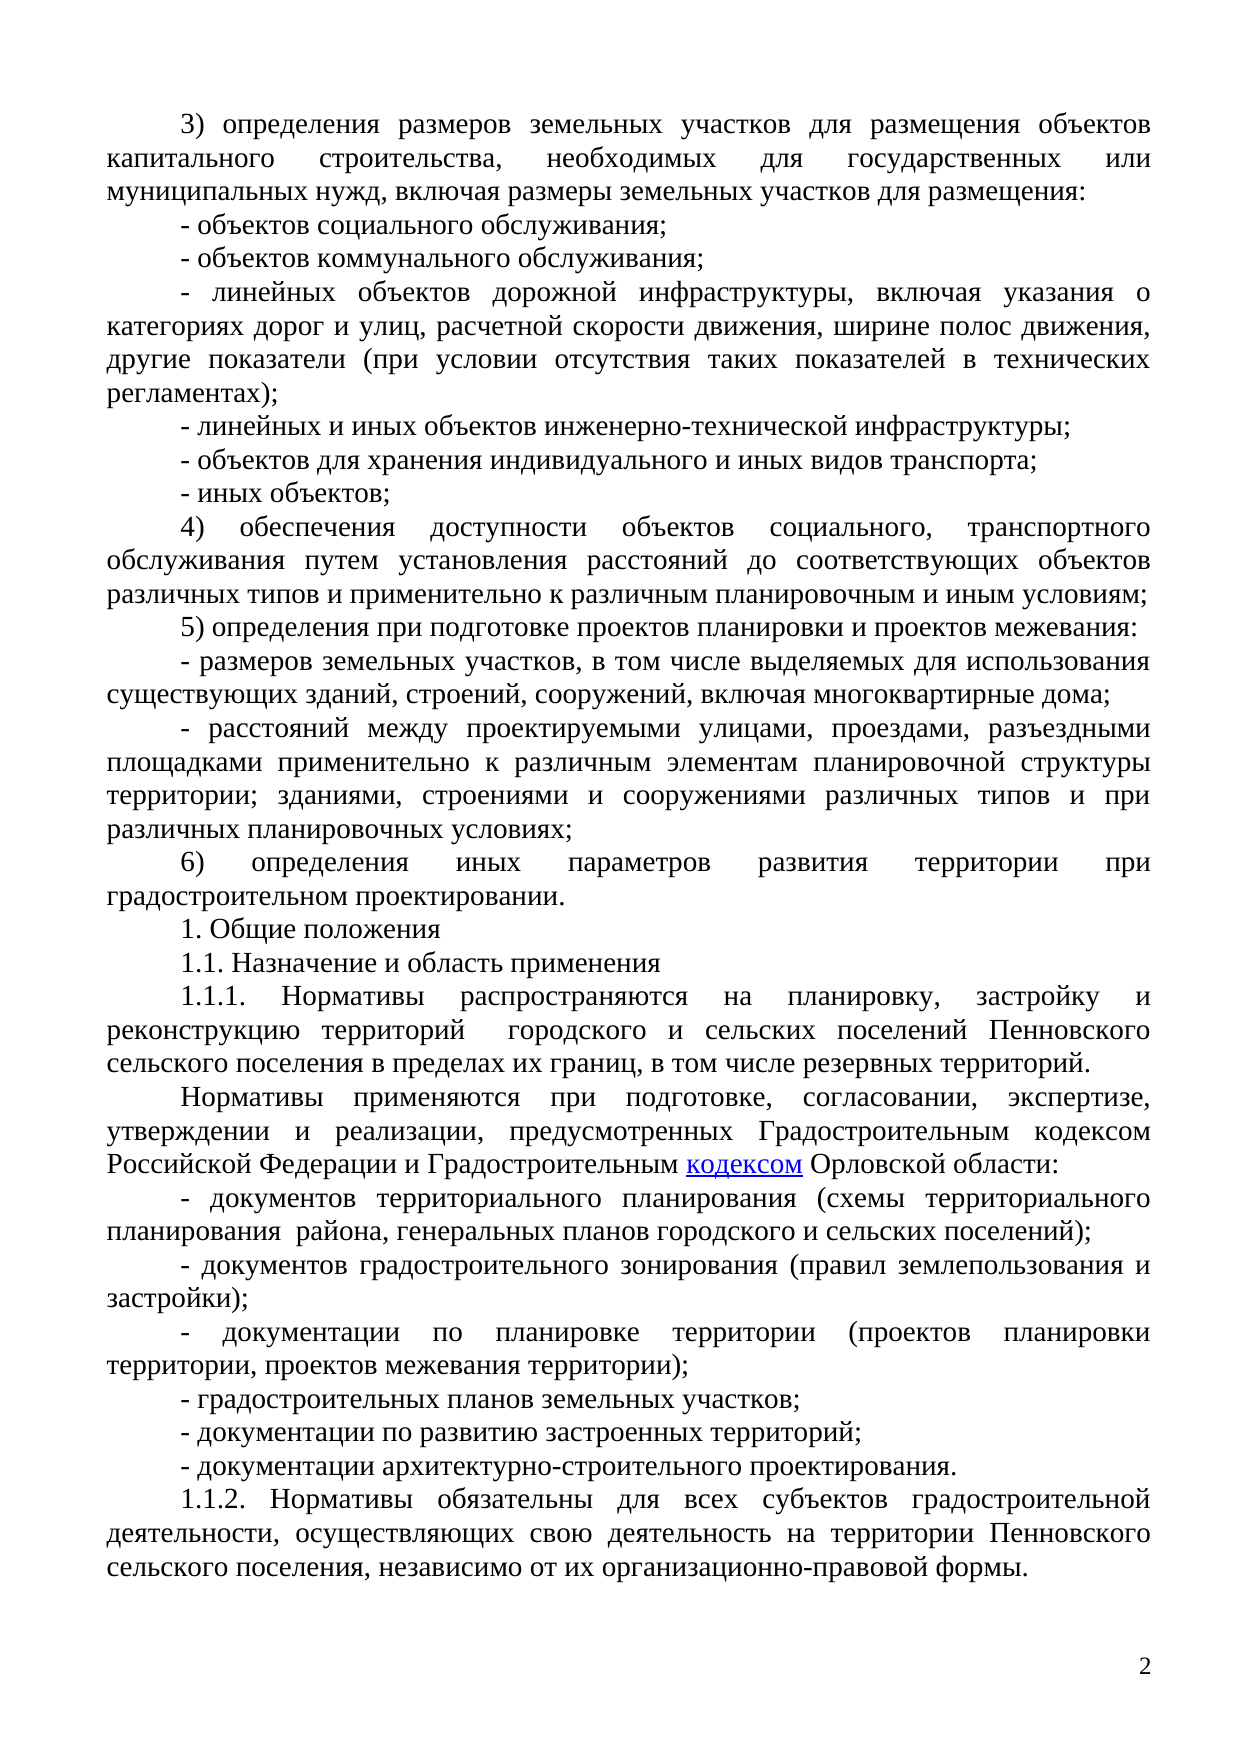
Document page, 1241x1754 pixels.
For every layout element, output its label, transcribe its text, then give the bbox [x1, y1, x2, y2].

text Нормативы применяются при подготовке, согласовании, экспертизе, утверждении и реализации, предусмотренных Градостроительным кодексом Российской Федерации и Градостроительным кодексом Орловской области: [106, 1079, 1152, 1180]
text - документов градостроительного зонирования (правил землепользования и застройки); [106, 1247, 1152, 1314]
text 1.1.2. Нормативы обязательны для всех субъектов градостроительной деятельности, осуществляющих свою деятельность на территории Пенновского сельского поселения, независимо от их организационно-правовой формы. [106, 1482, 1152, 1582]
text 6) определения иных параметров развития территории при градостроительном проектировании. [106, 844, 1152, 911]
text - документации архитектурно-строительного проектирования. [106, 1448, 1152, 1482]
text - документации по развитию застроенных территорий; [106, 1414, 1152, 1448]
text - объектов коммунального обслуживания; [106, 241, 1152, 274]
text - документации по планировке территории (проектов планировки территории, проектов межевания территории); [106, 1314, 1152, 1381]
text - объектов для хранения индивидуального и иных видов транспорта; [106, 442, 1152, 475]
text 1.1.1. Нормативы распространяются на планировку, застройку и реконструкцию территорий городского и сельских поселений Пенновского сельского поселения в пределах их границ, в том числе резервных территорий. [106, 978, 1152, 1079]
text - размеров земельных участков, в том числе выделяемых для использования существующих зданий, строений, сооружений, включая многоквартирные дома; [106, 643, 1152, 710]
text 1.1. Назначение и область применения [106, 945, 1152, 978]
text - градостроительных планов земельных участков; [106, 1381, 1152, 1414]
text 5) определения при подготовке проектов планировки и проектов межевания: [106, 609, 1152, 643]
text - расстояний между проектируемыми улицами, проездами, разъездными площадками применительно к различным элементам планировочной структуры территории; зданиями, строениями и сооружениями различных типов и при различных планировочных условиях; [106, 710, 1152, 844]
text - объектов социального обслуживания; [106, 207, 1152, 241]
text 1. Общие положения [106, 911, 1152, 945]
text 3) определения размеров земельных участков для размещения объектов капитального строительства, необходимых для государственных или муниципальных нужд, включая размеры земельных участков для размещения: [106, 106, 1152, 207]
text - документов территориального планирования (схемы территориального планирования района, генеральных планов городского и сельских поселений); [106, 1180, 1152, 1247]
text - линейных и иных объектов инженерно-технической инфраструктуры; [106, 408, 1152, 442]
text - иных объектов; [106, 475, 1152, 509]
text - линейных объектов дорожной инфраструктуры, включая указания о категориях дорог и улиц, расчетной скорости движения, ширине полос движения, другие показатели (при условии отсутствия таких показателей в технических регламентах); [106, 274, 1152, 408]
text 4) обеспечения доступности объектов социального, транспортного обслуживания путем установления расстояний до соответствующих объектов различных типов и применительно к различным планировочным и иным условиям; [106, 509, 1152, 609]
